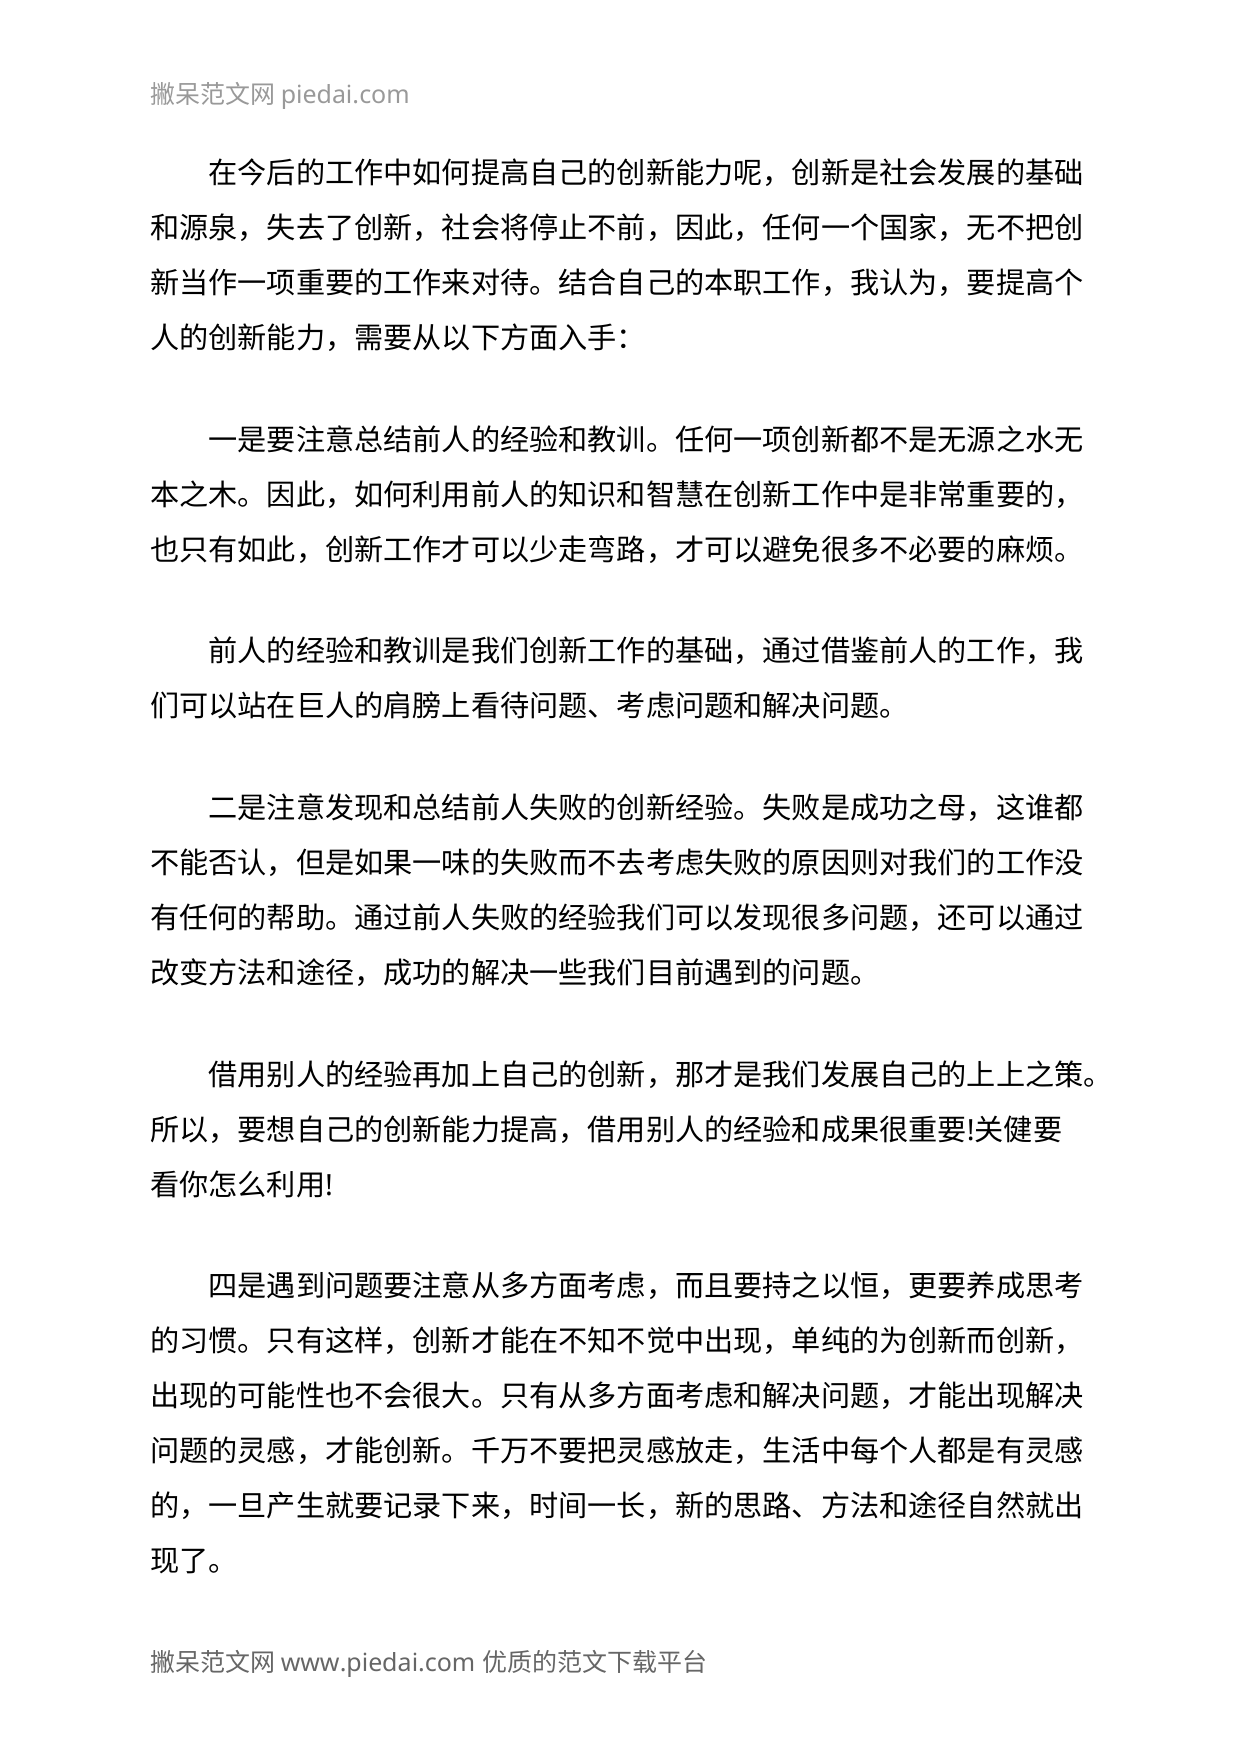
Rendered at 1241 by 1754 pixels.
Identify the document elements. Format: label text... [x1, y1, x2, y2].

text 一是要注意总结前人的经验和教训。任何一项创新都不是无源之水无本之木。因此，如何利用前人的知识和智慧在创新工作中是非常重要的，也只有如此，创新工作才可以少走弯路，才可以避免很多不必要的麻烦。 [150, 416, 1090, 568]
text 在今后的工作中如何提高自己的创新能力呢，创新是社会发展的基础和源泉，失去了创新，社会将停止不前，因此，任何一个国家，无不把创新当作一项重要的工作来对待。结合自己的本职工作，我认为，要提高个人的创新能力，需要从以下方面入手： [150, 150, 1090, 357]
text 借用别人的经验再加上自己的创新，那才是我们发展自己的上上之策。所以，要想自己的创新能力提高，借用别人的经验和成果很重要!关健要看你怎么利用! [150, 1051, 1090, 1203]
text 四是遇到问题要注意从多方面考虑，而且要持之以恒，更要养成思考的习惯。只有这样，创新才能在不知不觉中出现，单纯的为创新而创新，出现的可能性也不会很大。只有从多方面考虑和解决问题，才能出现解决问题的灵感，才能创新。千万不要把灵感放走，生活中每个人都是有灵感的，一旦产生就要记录下来，时间一长，新的思路、方法和途径自然就出现了。 [150, 1263, 1090, 1580]
text 二是注意发现和总结前人失败的创新经验。失败是成功之母，这谁都不能否认，但是如果一味的失败而不去考虑失败的原因则对我们的工作没有任何的帮助。通过前人失败的经验我们可以发现很多问题，还可以通过改变方法和途径，成功的解决一些我们目前遇到的问题。 [150, 785, 1090, 992]
text 前人的经验和教训是我们创新工作的基础，通过借鉴前人的工作，我们可以站在巨人的肩膀上看待问题、考虑问题和解决问题。 [150, 628, 1090, 725]
